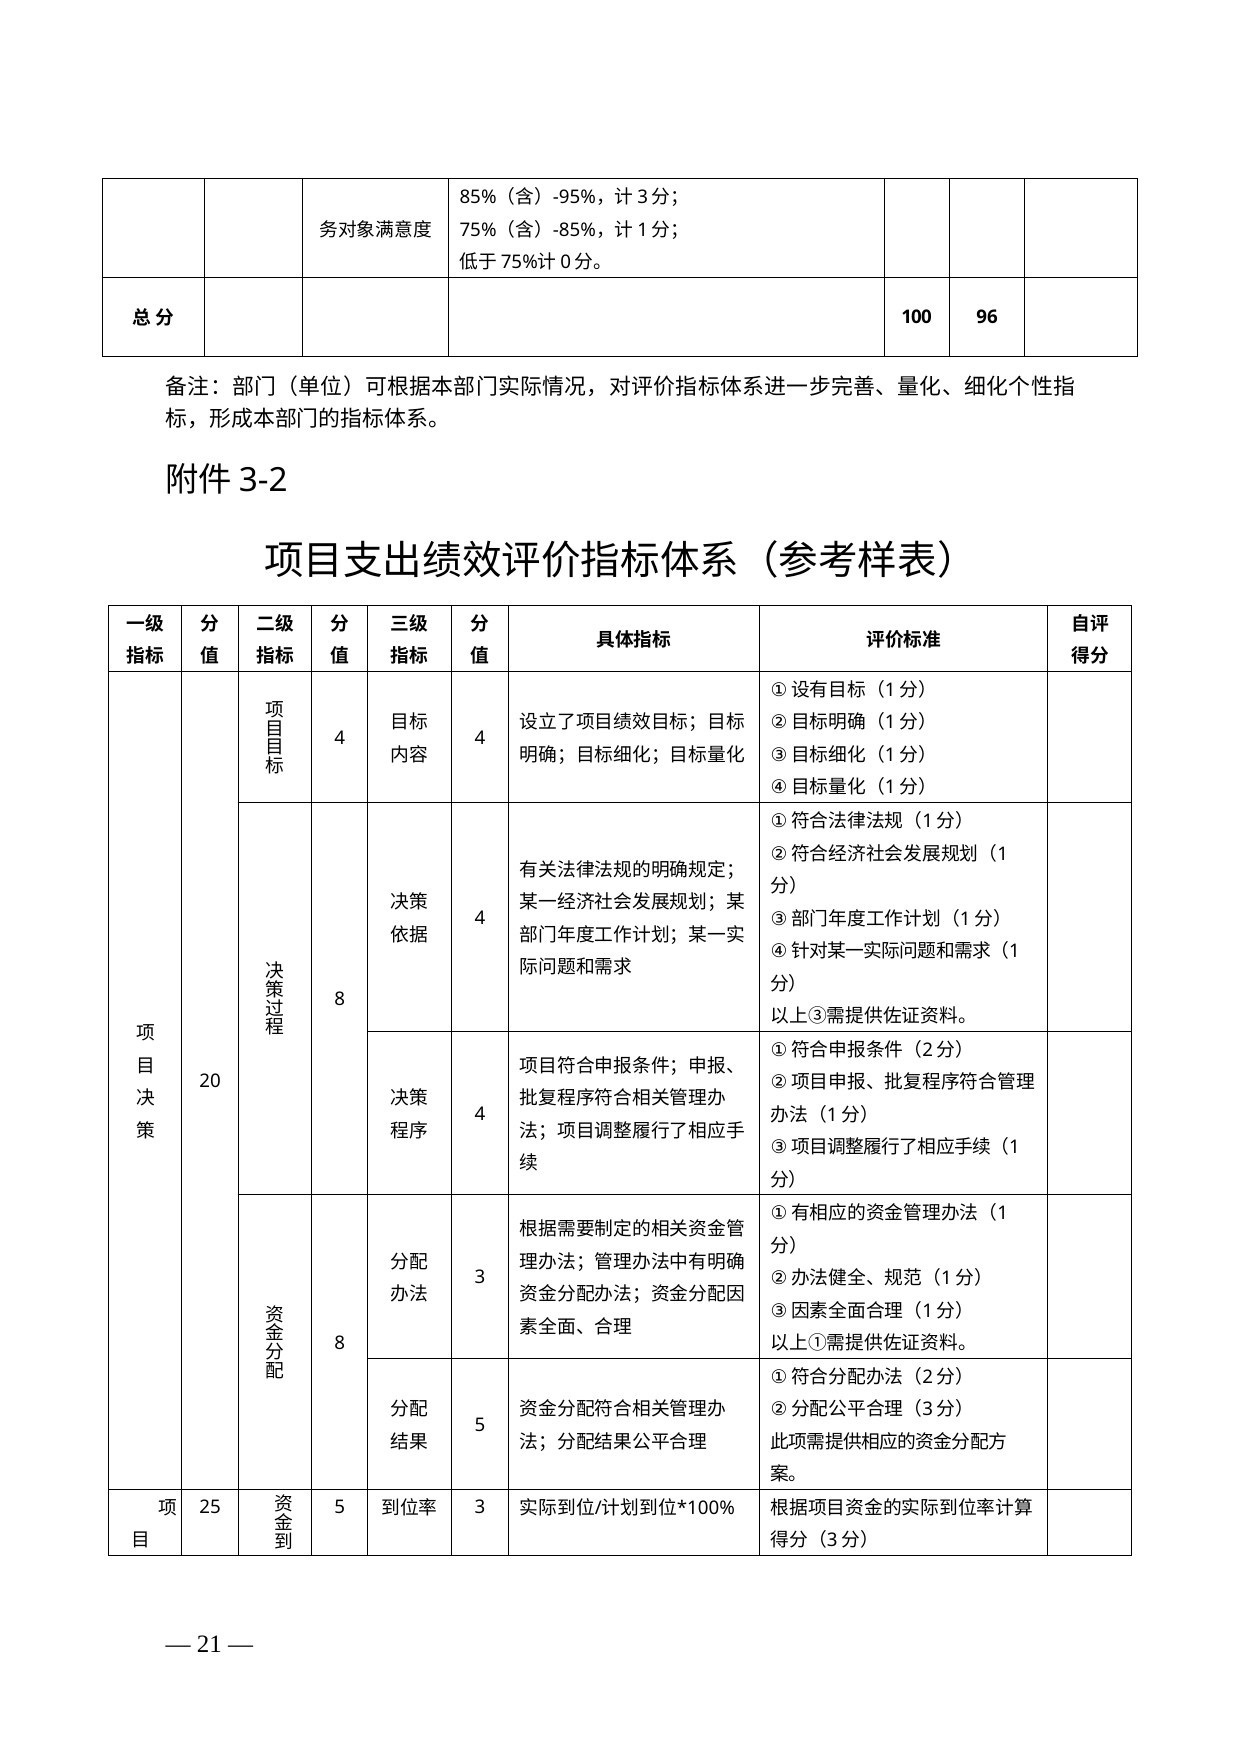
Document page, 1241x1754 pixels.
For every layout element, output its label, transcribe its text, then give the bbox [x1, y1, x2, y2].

table_cell 总 分 [103, 278, 204, 356]
table_cell 项目决策 [109, 672, 181, 1489]
table_cell 项目管理 [109, 1490, 181, 1555]
text 附件3-2 [165, 445, 1075, 510]
table_cell 8 [312, 803, 367, 1194]
table_header 评价标准 [760, 606, 1047, 671]
table_cell 3 [452, 1195, 508, 1358]
table_cell [1048, 1359, 1131, 1489]
table_header 二级 指标 [239, 606, 311, 671]
table_cell 5 [885, 179, 949, 277]
table_cell 目标 内容 [368, 672, 451, 802]
table_cell [1048, 672, 1131, 802]
table_cell 有关法律法规的明确规定；某一经济社会发展规划；某部门年度工作计划；某一实际问题和需求 [509, 803, 759, 1031]
table_cell 决策 程序 [368, 1032, 451, 1194]
table_cell [1048, 1032, 1131, 1194]
table_cell [303, 278, 448, 356]
table_cell 资金分配符合相关管理办法；分配结果公平合理 [509, 1359, 759, 1489]
table_cell 25 [182, 1490, 238, 1555]
table_cell 分配 结果 [368, 1359, 451, 1489]
table_cell 5 [452, 1359, 508, 1489]
table_cell [205, 278, 302, 356]
table_cell 4 [452, 1032, 508, 1194]
table_cell 资金分配 [239, 1195, 311, 1489]
text 项目支出绩效评价指标体系（参考样表） [165, 525, 1075, 590]
table_cell 5 [950, 179, 1024, 277]
table_header 一级 指标 [109, 606, 181, 671]
table_cell 项目目标 [239, 672, 311, 802]
table_cell 8 [312, 1195, 367, 1489]
table_cell 实际到位/计划到位*100% [509, 1490, 759, 1555]
table_cell [1048, 803, 1131, 1031]
table_cell ①符合申报条件（2分） ②项目申报、批复程序符合管理办法（1分） ③项目调整履行了相应手续（1分） [760, 1032, 1047, 1194]
table_cell 决策 依据 [368, 803, 451, 1031]
table_cell [1025, 179, 1137, 277]
table_cell [1025, 278, 1137, 356]
table_cell 96 [950, 278, 1024, 356]
table_header 分值 [312, 606, 367, 671]
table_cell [449, 179, 884, 277]
table_header 具体指标 [509, 606, 759, 671]
table_cell 4 [452, 803, 508, 1031]
table_header 分值 [452, 606, 508, 671]
table_cell 项目符合申报条件；申报、批复程序符合相关管理办法；项目调整履行了相应手续 [509, 1032, 759, 1194]
table_cell 4 [312, 672, 367, 802]
table_cell 20 [182, 672, 238, 1489]
table_cell [449, 278, 884, 356]
table_cell 根据项目资金的实际到位率计算得分（3分） [760, 1490, 1047, 1555]
table_cell 3 [452, 1490, 508, 1555]
table_header 三级 指标 [368, 606, 451, 671]
table_cell ①符合分配办法（2分） ②分配公平合理（3分） 此项需提供相应的资金分配方案。 [760, 1359, 1047, 1489]
table_cell ①设有目标（1分） ②目标明确（1分） ③目标细化（1分） ④目标量化（1分） [760, 672, 1047, 802]
text 备注：部门（单位）可根据本部门实际情况，对评价指标体系进一步完善、量化、细化个性指标，形成本部门的指标体系。 [165, 369, 1075, 432]
table_cell ①符合法律法规（1分） ②符合经济社会发展规划（1分） ③部门年度工作计划（1分） ④针对某一实际问题和需求（1分） 以上③需提供佐证资料。 [760, 803, 1047, 1031]
table_cell 到位率 [368, 1490, 451, 1555]
table_cell [1048, 1490, 1131, 1555]
table_cell 资金到位 [239, 1490, 311, 1555]
table_cell [1048, 1195, 1131, 1358]
table_cell ①有相应的资金管理办法（1分） ②办法健全、规范（1分） ③因素全面合理（1分） 以上①需提供佐证资料。 [760, 1195, 1047, 1358]
table_header 自评 得分 [1048, 606, 1131, 671]
table_cell 5 [312, 1490, 367, 1555]
table_cell 4 [452, 672, 508, 802]
table_cell 社会公众或服务对象满意度 [303, 179, 448, 277]
table_cell 100 [885, 278, 949, 356]
table_cell 根据需要制定的相关资金管理办法；管理办法中有明确资金分配办法；资金分配因素全面、合理 [509, 1195, 759, 1358]
table_cell 设立了项目绩效目标；目标明确；目标细化；目标量化 [509, 672, 759, 802]
table_cell 分配 办法 [368, 1195, 451, 1358]
table_cell 决策过程 [239, 803, 311, 1194]
table_header 分值 [182, 606, 238, 671]
